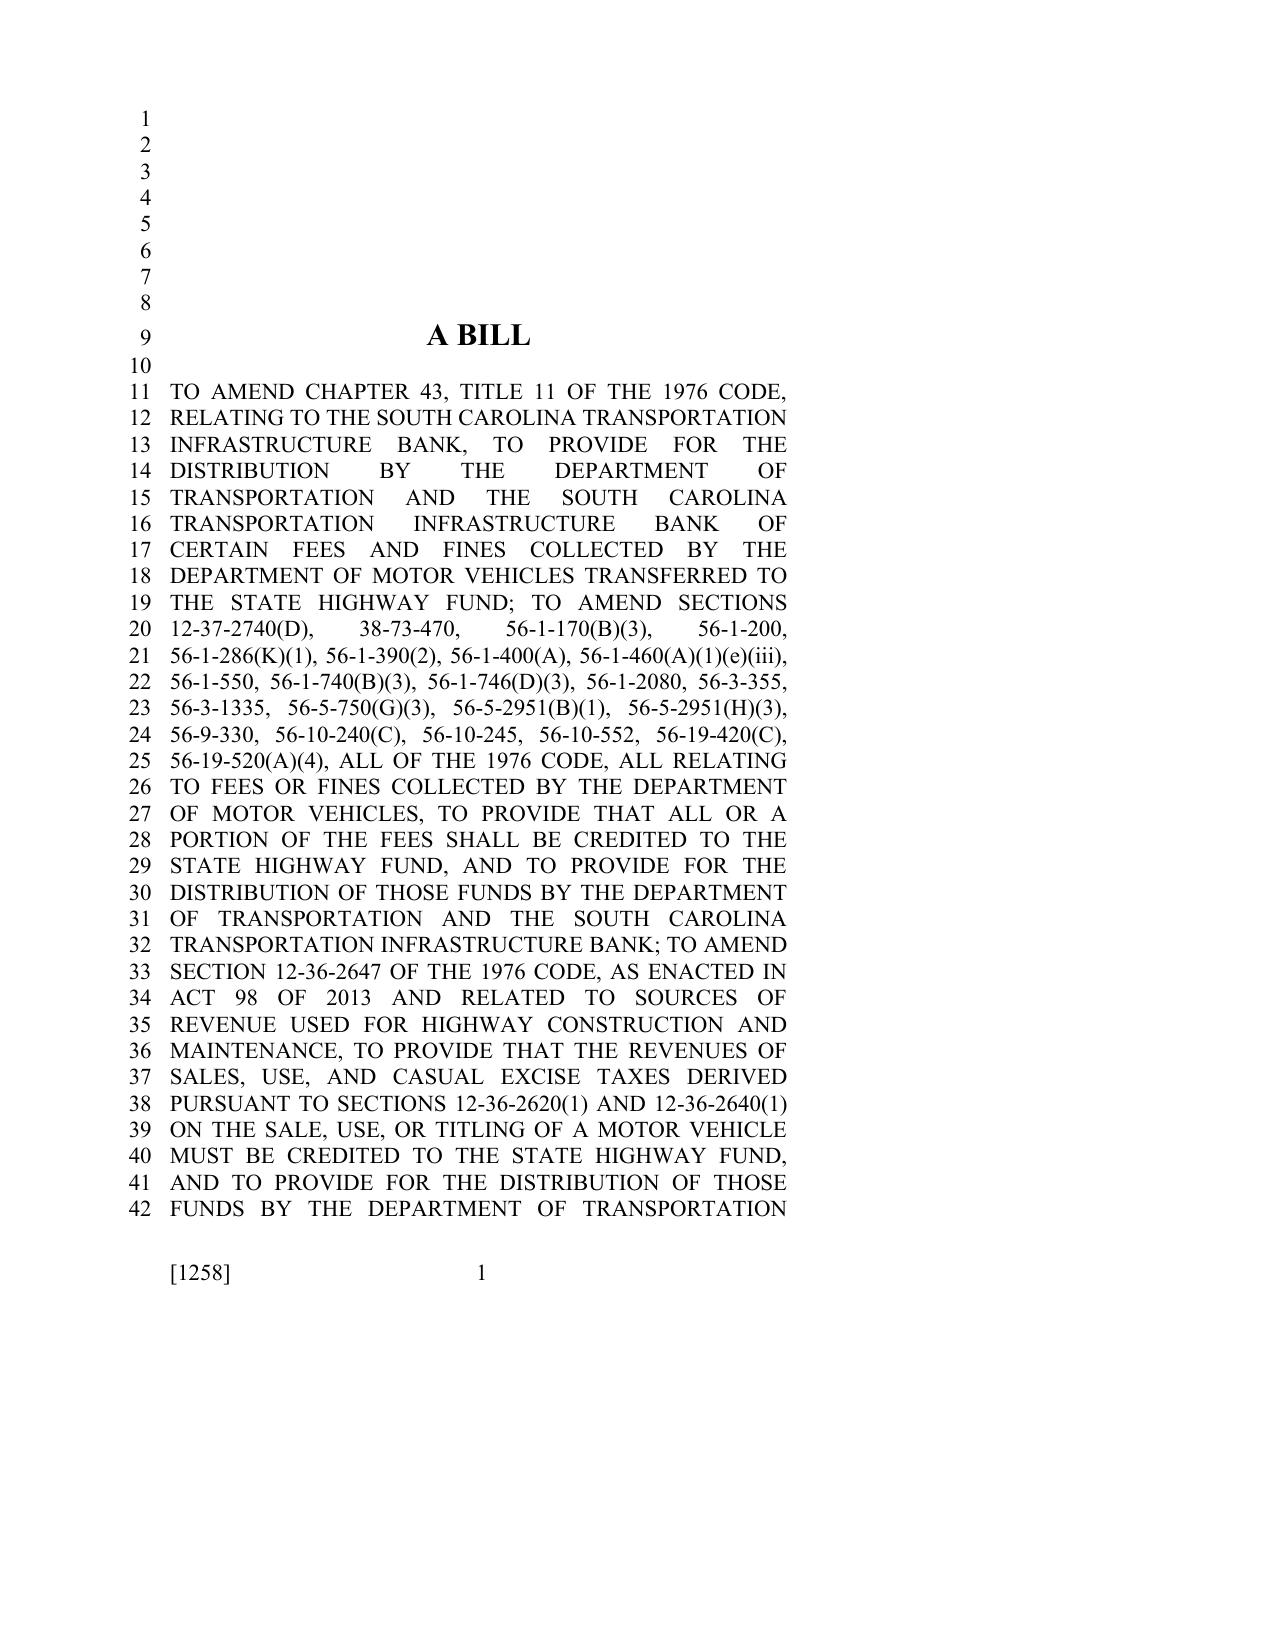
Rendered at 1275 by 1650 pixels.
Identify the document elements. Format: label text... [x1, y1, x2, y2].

text A BILL [169, 316, 787, 352]
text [169, 378, 787, 1221]
